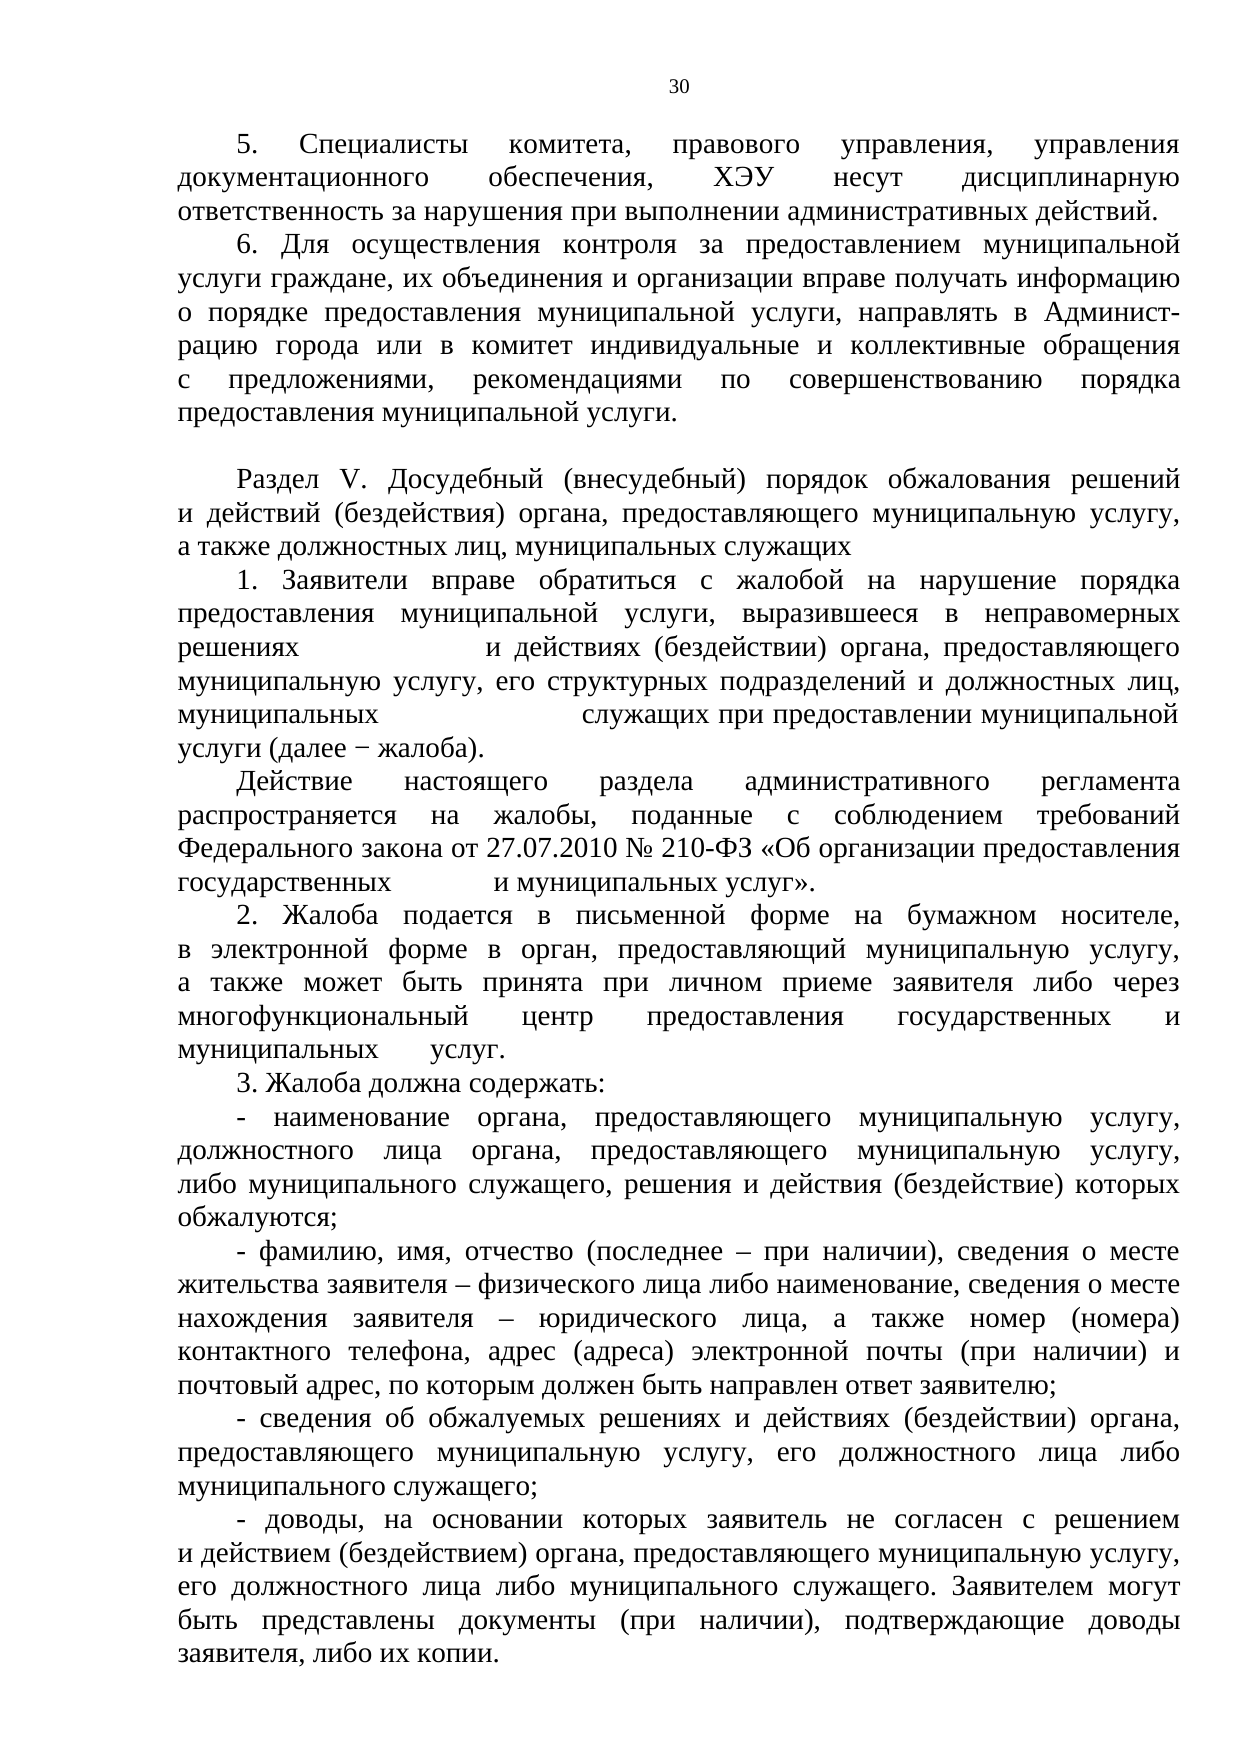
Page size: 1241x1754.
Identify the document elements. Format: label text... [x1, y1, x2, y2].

text - наименование органа, предоставляющего муниципальную услугу, должностного лица органа, предоставляющего муниципальную услугу, либо муниципального служащего, решения и действия (бездействие) которых обжалуются; [177, 1099, 1181, 1233]
text Раздел V. Досудебный (внесудебный) порядок обжалования решений и действий (бездействия) органа, предоставляющего муниципальную услугу, а также должностных лиц, муниципальных служащих [177, 461, 1181, 562]
text 3. Жалоба должна содержать: [177, 1065, 1181, 1099]
text - доводы, на основании которых заявитель не согласен с решением и действием (бездействием) органа, предоставляющего муниципальную услугу, его должностного лица либо муниципального служащего. Заявителем могут быть представлены документы (при наличии), подтверждающие доводы заявителя, либо их копии. [177, 1501, 1181, 1669]
text Действие настоящего раздела административного регламента распространяется на жалобы, поданные с соблюдением требований Федерального закона от 27.07.2010 № 210-ФЗ «Об организации предоставления государственных и муниципальных услуг». [177, 763, 1181, 897]
text 2. Жалоба подается в письменной форме на бумажном носителе, в электронной форме в орган, предоставляющий муниципальную услугу, а также может быть принята при личном приеме заявителя либо через многофункциональный центр предоставления государственных и муниципальных услуг. [177, 897, 1181, 1065]
text 6. Для осуществления контроля за предоставлением муниципальной услуги граждане, их объединения и организации вправе получать информацию о порядке предоставления муниципальной услуги, направлять в Админист-рацию города или в комитет индивидуальные и коллективные обращения с предложениями, рекомендациями по совершенствованию порядка предоставления муниципальной услуги. [177, 227, 1181, 428]
text - фамилию, имя, отчество (последнее – при наличии), сведения о месте жительства заявителя – физического лица либо наименование, сведения о месте нахождения заявителя – юридического лица, а также номер (номера) контактного телефона, адрес (адреса) электронной почты (при наличии) и почтовый адрес, по которым должен быть направлен ответ заявителю; [177, 1233, 1181, 1401]
text 5. Специалисты комитета, правового управления, управления документационного обеспечения, ХЭУ несут дисциплинарную ответственность за нарушения при выполнении административных действий. [177, 126, 1181, 227]
text 1. Заявители вправе обратиться с жалобой на нарушение порядка предоставления муниципальной услуги, выразившееся в неправомерных решениях и действиях (бездействии) органа, предоставляющего муниципальную услугу, его структурных подразделений и должностных лиц, муниципальных служащих при предоставлении муниципальной услуги (далее − жалоба). [177, 562, 1181, 763]
text - сведения об обжалуемых решениях и действиях (бездействии) органа, предоставляющего муниципальную услугу, его должностного лица либо муниципального служащего; [177, 1401, 1181, 1501]
